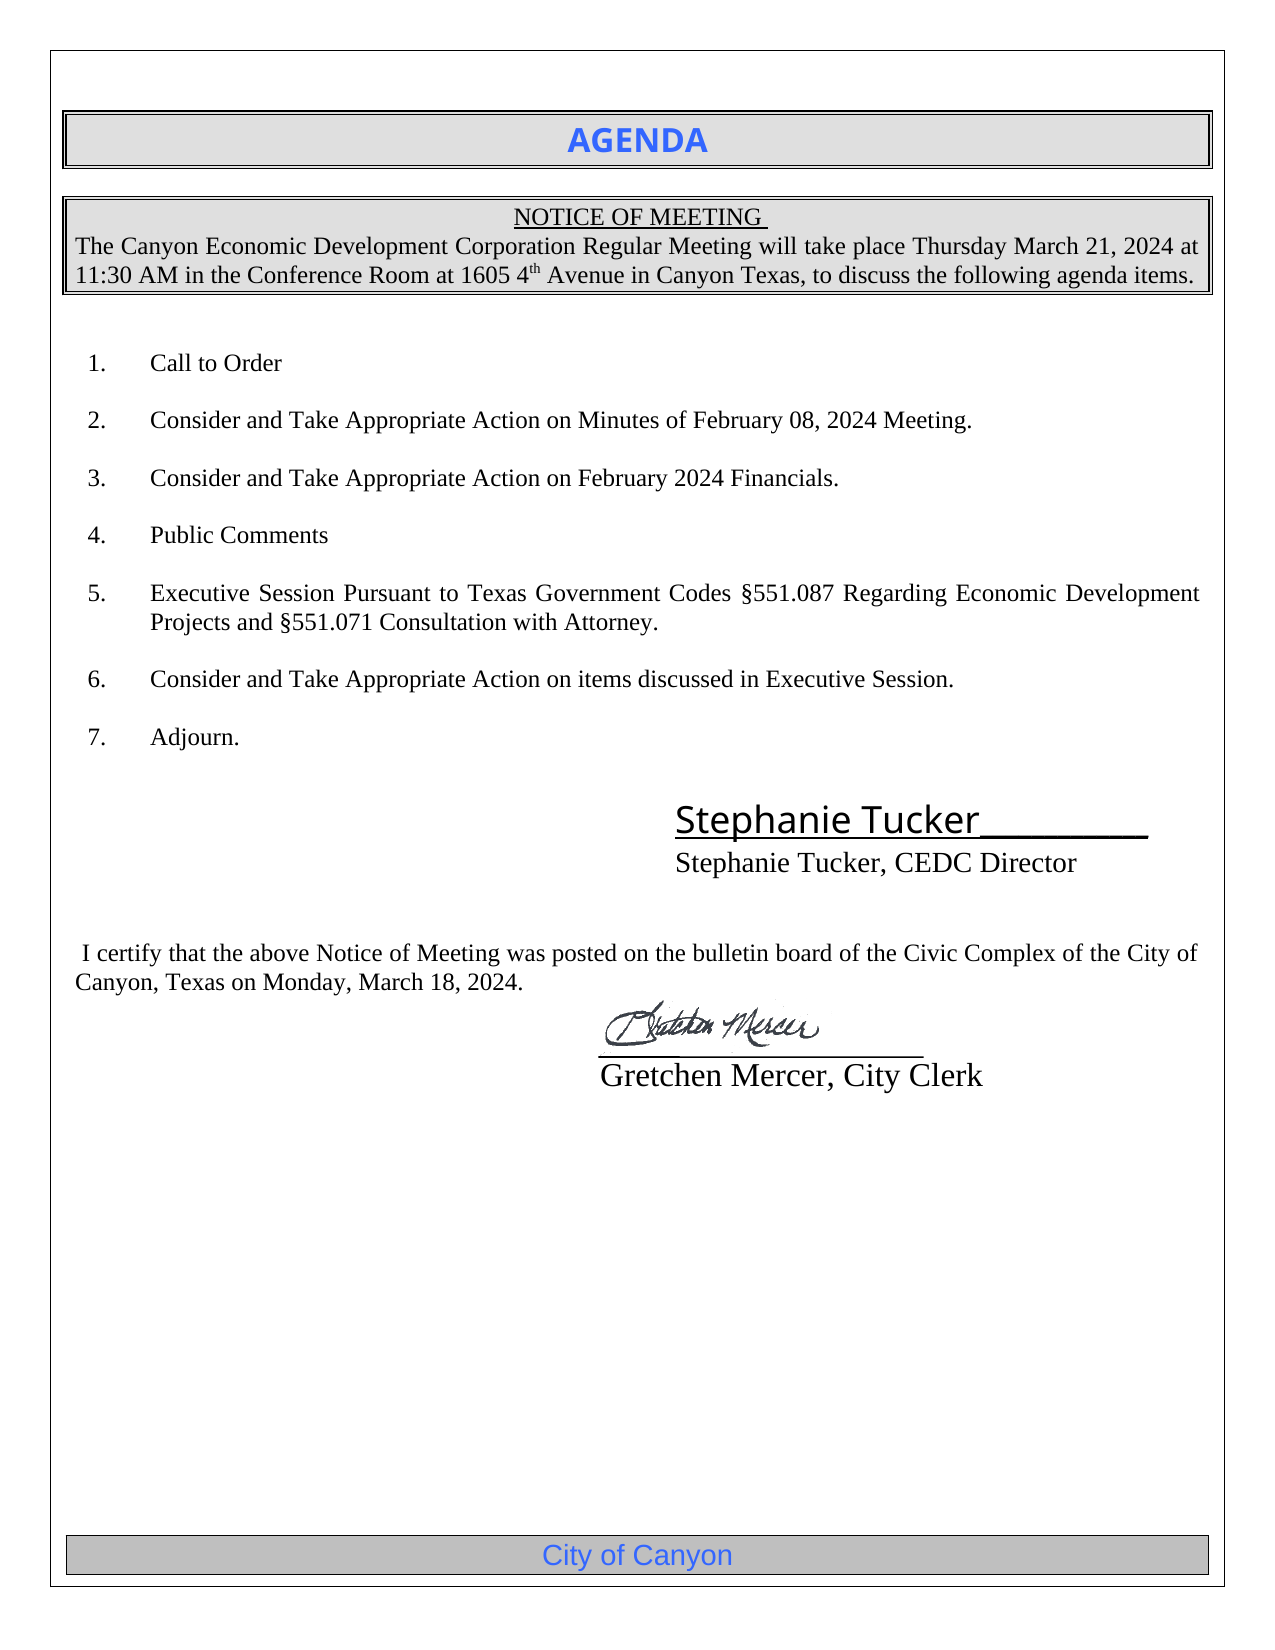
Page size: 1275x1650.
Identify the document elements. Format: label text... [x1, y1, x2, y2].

subtitle NOTICE OF MEETING [67, 200, 1208, 224]
text Stephanie Tucker_____________ [75, 794, 1200, 845]
list Public Comments [87, 521, 1200, 549]
text The Canyon Economic Development Corporation Regular Meeting will take place Thursday March 21, 2024 at 11:30 AM in the Conference Room at 1605 4th Avenue in Canyon Texas, to discuss the following agenda items. [67, 224, 1208, 291]
list Consider and Take Appropriate Action on February 2024 Financials. [87, 463, 1200, 492]
text I certify that the above Notice of Meeting was posted on the bulletin board of the Civic Complex of the City of Canyon, Texas on Monday, March 18, 2024. [75, 938, 1200, 996]
list Consider and Take Appropriate Action on Minutes of February 08, 2024 Meeting. [87, 406, 1200, 434]
picture [600, 995, 832, 1056]
list Adjourn. [87, 722, 1200, 751]
list Call to Order [87, 348, 1200, 377]
list Executive Session Pursuant to Texas Government Codes §551.087 Regarding Economic Development Projects and §551.071 Consultation with Attorney. [87, 578, 1200, 636]
text Stephanie Tucker, CEDC Director [75, 845, 1200, 878]
list Consider and Take Appropriate Action on items discussed in Executive Session. [87, 664, 1200, 693]
text Gretchen Mercer, City Clerk [75, 1056, 1200, 1094]
